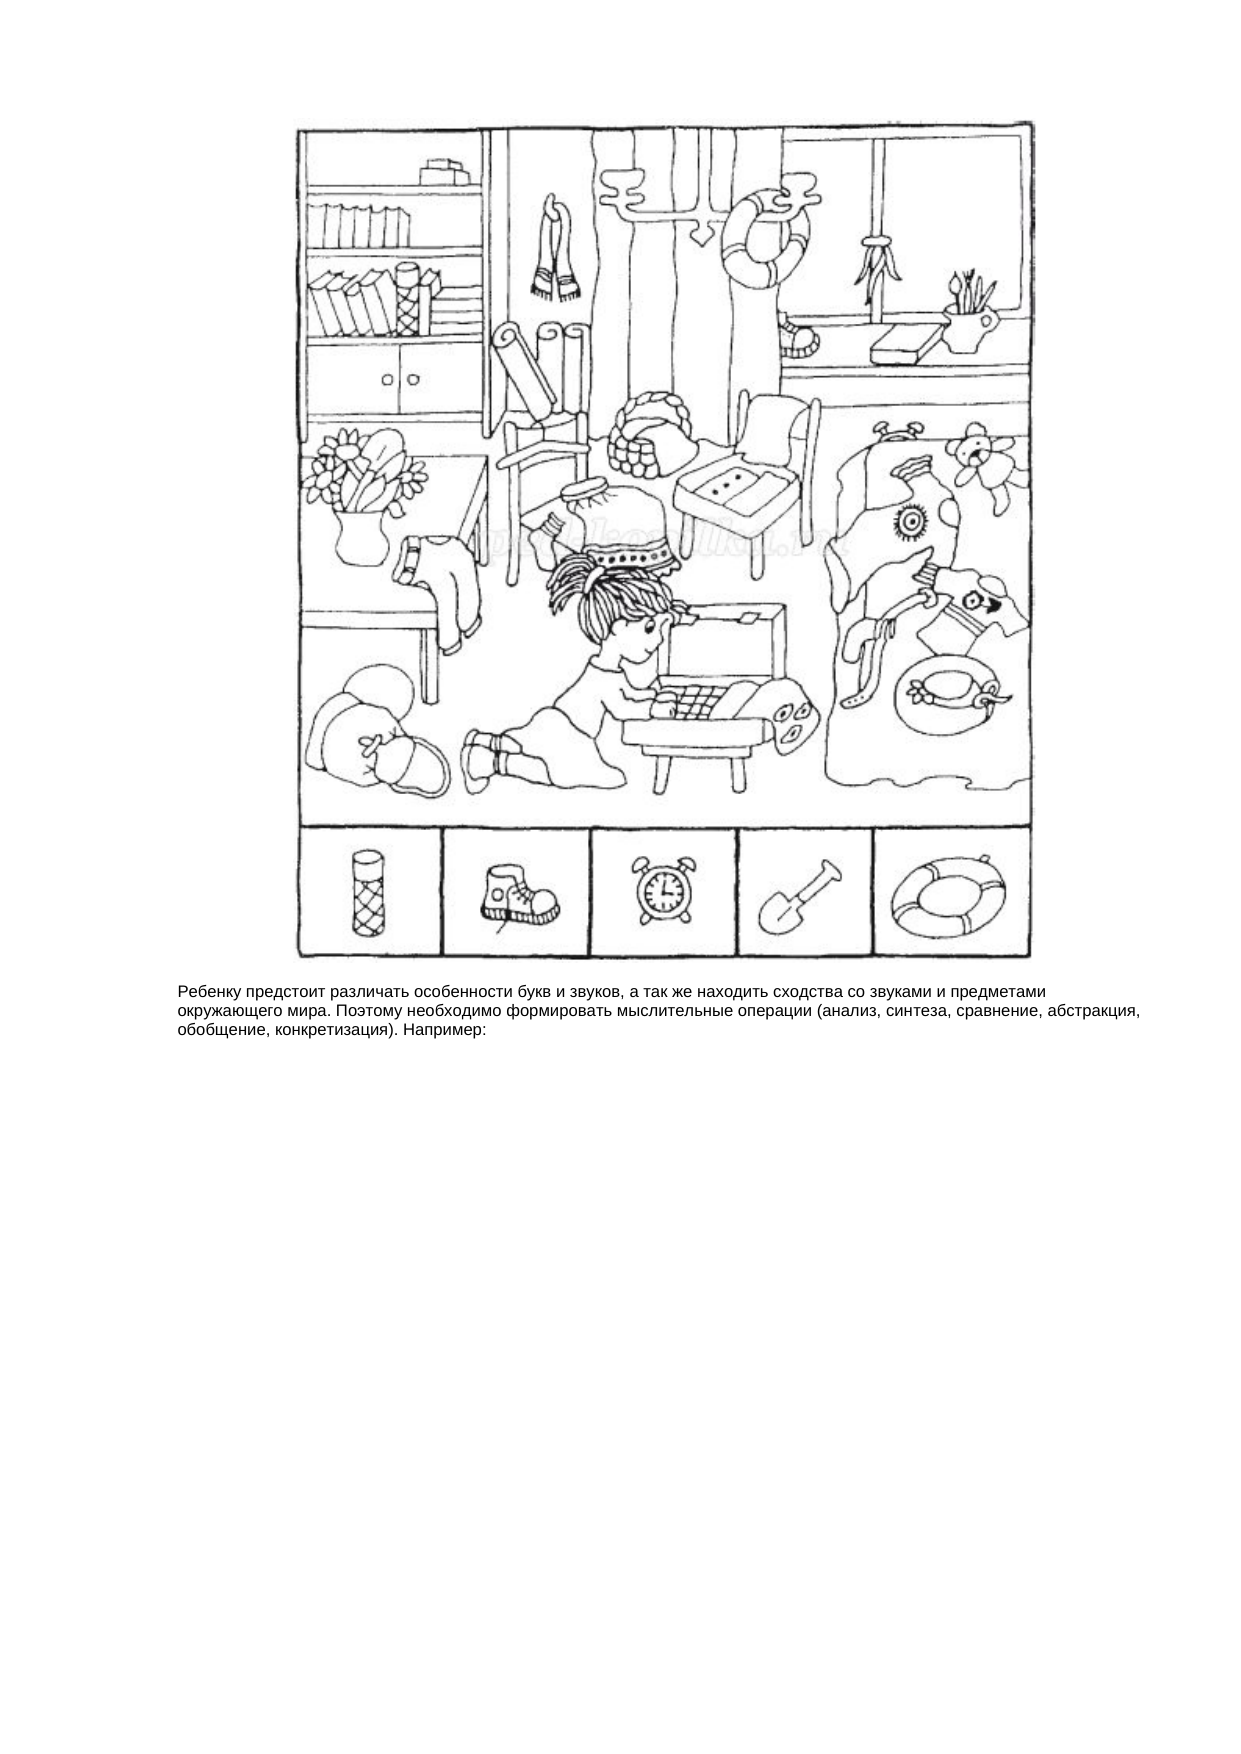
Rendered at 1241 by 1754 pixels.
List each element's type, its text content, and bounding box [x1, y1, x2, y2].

text Ребенку предстоит различать особенности букв и звуков, а так же находить сходства со звуками и предметами окружающего мира. Поэтому необходимо формировать мыслительные операции (анализ, синтеза, сравнение, абстракция, обобщение, конкретизация). Например: [177, 962, 1152, 1039]
picture [293, 118, 1036, 963]
